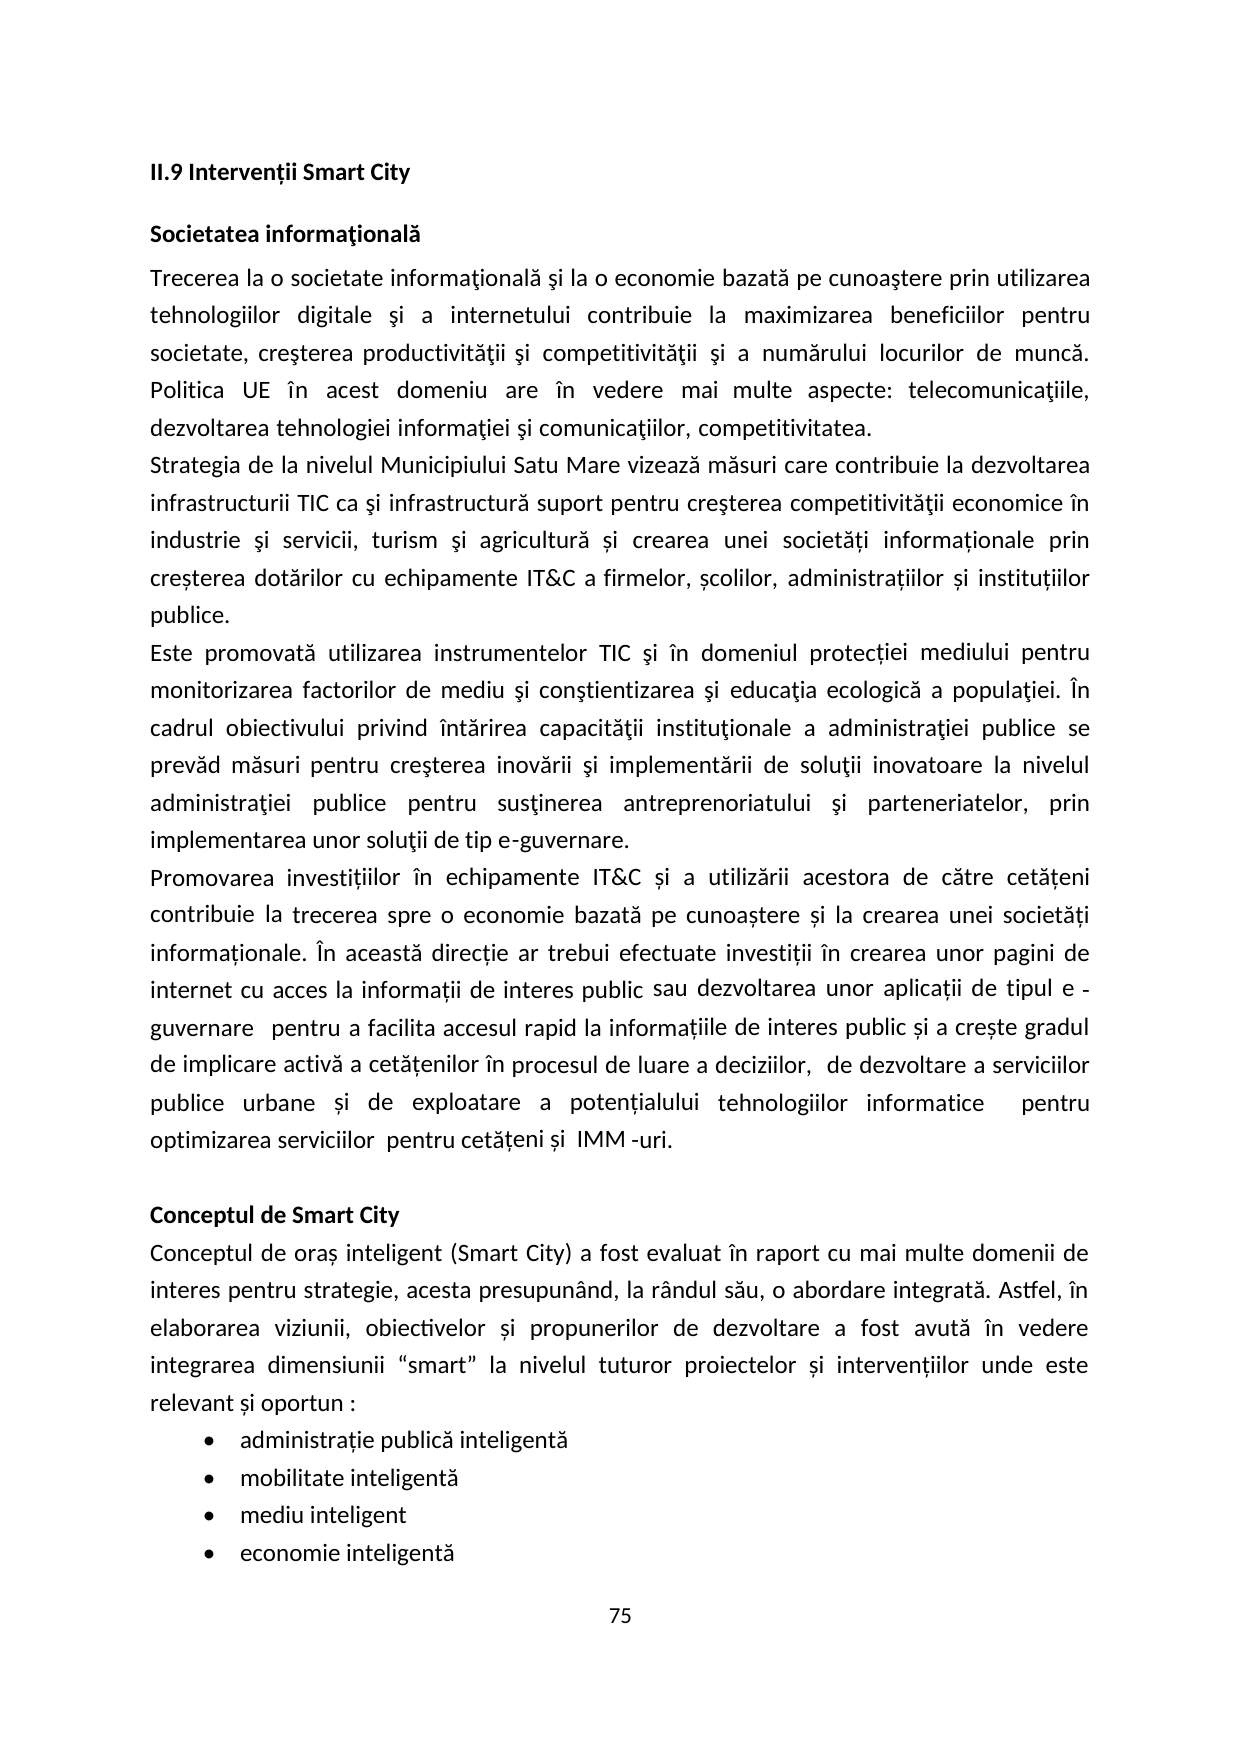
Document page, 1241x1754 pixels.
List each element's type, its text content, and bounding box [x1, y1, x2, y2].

list economie inteligentă [203, 1531, 1079, 1569]
text Trecerea la o societate informaţională şi la o economie bazată pe cunoaştere prin utilizarea tehnologiilor digitale şi a internetului contribuie la maximizarea beneficiilor pentru societate, creşterea productivităţii şi competitivităţii şi a numărului locurilor de muncă. Politica UE în acest domeniu are în vedere mai multe aspecte: telecomunicaţiile, dezvoltarea tehnologiei informaţiei şi comunicaţiilor, competitivitatea. [150, 256, 1090, 444]
text Strategia de la nivelul Municipiului Satu Mare vizează măsuri care contribuie la dezvoltarea infrastructurii TIC ca şi infrastructură suport pentru creşterea competitivităţii economice în industrie şi servicii, turism şi agricultură și crearea unei societăți informaționale prin creșterea dotărilor cu echipamente IT&C a firmelor, școlilor, administrațiilor și instituțiilor publice. [150, 444, 1090, 631]
list mediu inteligent [203, 1494, 1079, 1531]
list mobilitate inteligentă [203, 1456, 1079, 1494]
subtitle II.9 Intervenții Smart City [150, 150, 1090, 187]
list administrație publică inteligentă [203, 1419, 1079, 1456]
text Societatea informaţională [150, 212, 1090, 250]
text Este promovată utilizarea instrumentelor TIC şi în domeniul protecției mediului pentru monitorizarea factorilor de mediu şi conştientizarea şi educaţia ecologică a populaţiei. În cadrul obiectivului privind întărirea capacităţii instituţionale a administraţiei publice se prevăd măsuri pentru creşterea inovării şi implementării de soluţii inovatoare la nivelul administraţiei publice pentru susţinerea antreprenoriatului şi parteneriatelor, prin implementarea unor soluţii de tip e-guvernare. [150, 631, 1090, 856]
text Conceptul de oraș inteligent (Smart City) a fost evaluat în raport cu mai multe domenii de interes pentru strategie, acesta presupunând, la rândul său, o abordare integrată. Astfel, în elaborarea viziunii, obiectivelor și propunerilor de dezvoltare a fost avută în vedere integrarea dimensiunii “smart” la nivelul tuturor proiectelor și intervențiilor unde este relevant și oportun : [150, 1231, 1090, 1419]
text Promovarea investițiilor în echipamente IT&C și a utilizării acestora de către cetățeni contribuie la trecerea spre o economie bazată pe cunoaștere și la crearea unei societăți informaționale. În această direcție ar trebui efectuate investiții în crearea unor pagini de internet cu acces la informații de interes public sau dezvoltarea unor aplicații de tipul e -guvernare pentru a facilita accesul rapid la informațiile de interes public și a crește gradul de implicare activă a cetățenilor în procesul de luare a deciziilor, de dezvoltare a serviciilor publice urbane și de exploatare a potențialului tehnologiilor informatice pentru optimizarea serviciilor pentru cetățeni și IMM -uri. [150, 856, 1090, 1156]
text Conceptul de Smart City [150, 1194, 1090, 1231]
